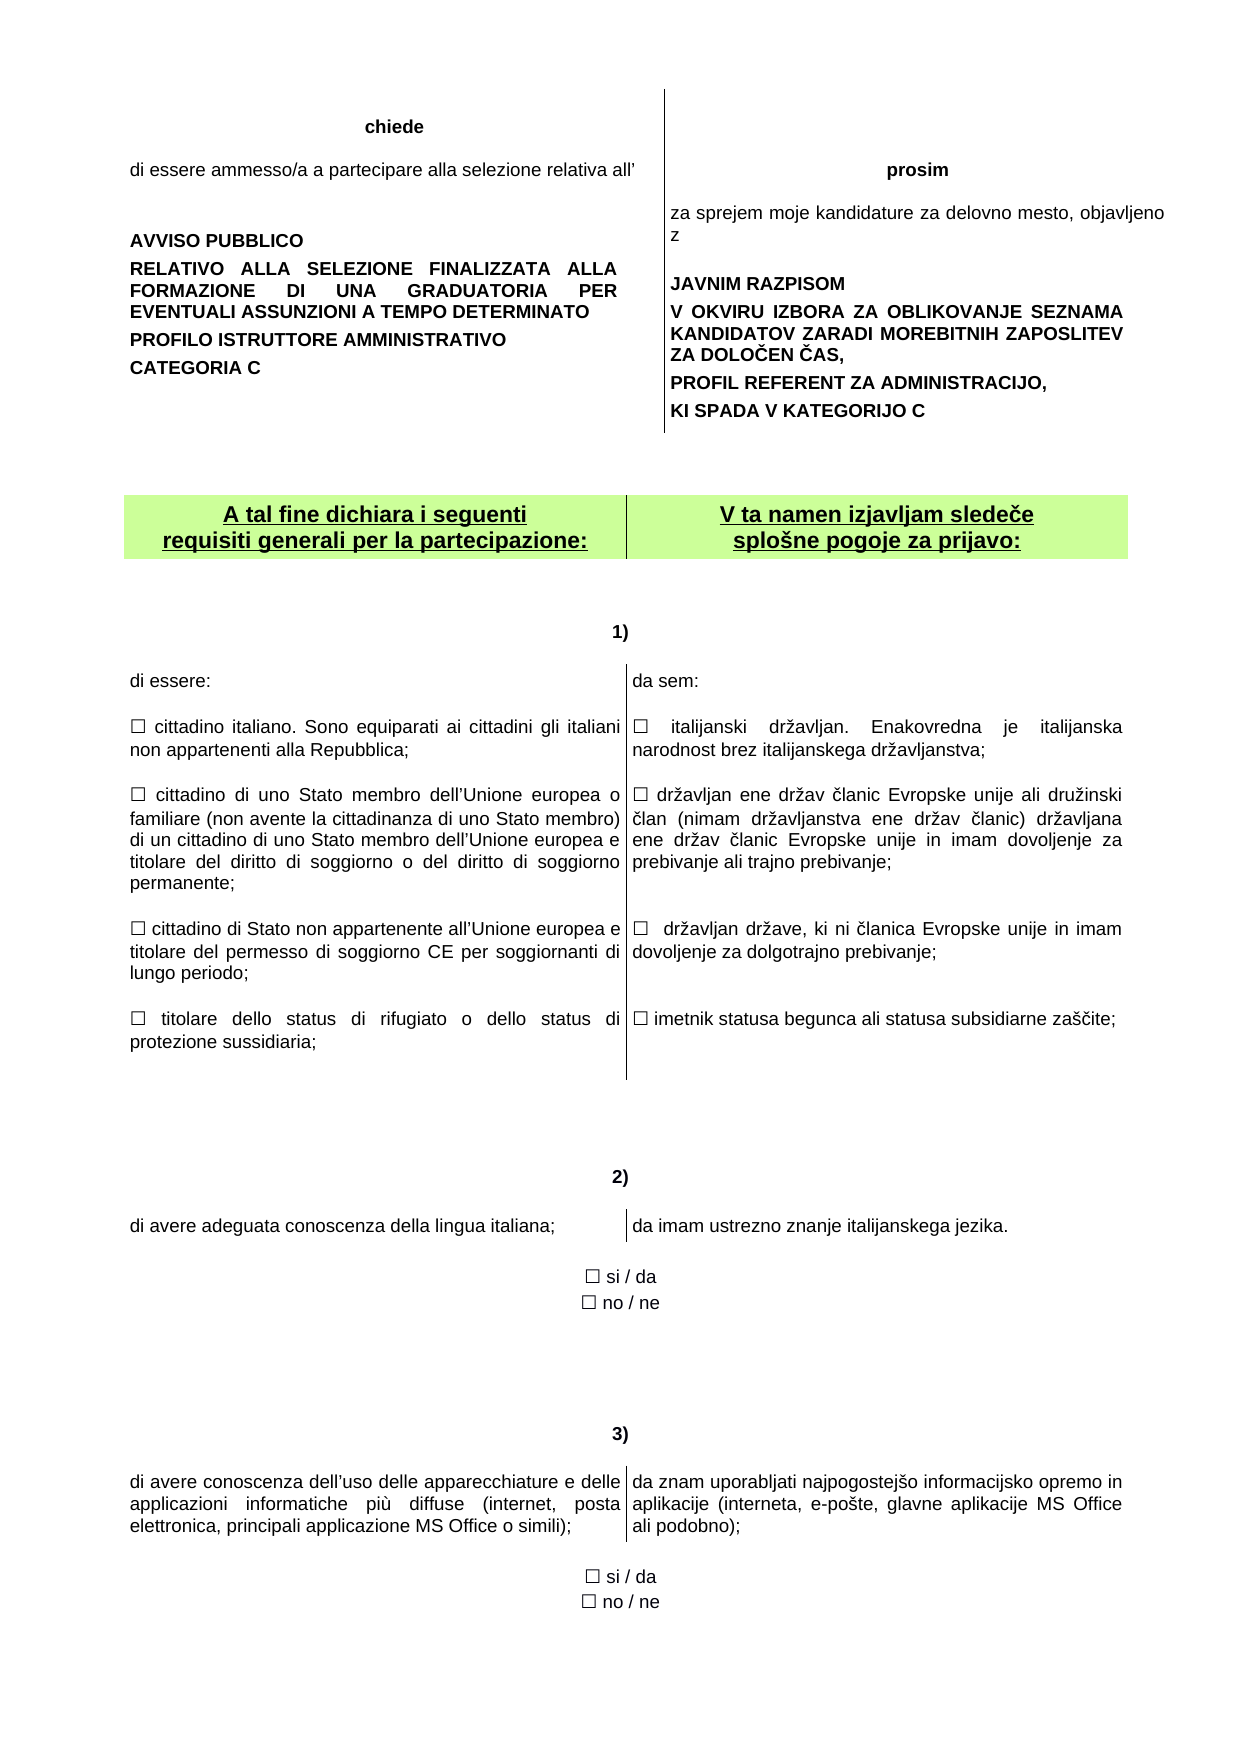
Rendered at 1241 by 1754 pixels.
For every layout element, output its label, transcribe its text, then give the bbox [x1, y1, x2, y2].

table_header di avere adeguata conoscenza della lingua italiana; [124, 1209, 626, 1242]
table_header V ta namen izjavljam sledeče splošne pogoje za prijavo: [627, 495, 1128, 559]
table_header di avere conoscenza dell’uso delle apparecchiature e delle applicazioni informatiche più diffuse (internet, posta elettronica, principali applicazione MS Office o simili); [124, 1466, 626, 1542]
table_header da imam ustrezno znanje italijanskega jezika. [627, 1209, 1128, 1242]
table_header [124, 89, 664, 433]
text si / da [118, 1264, 1122, 1289]
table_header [665, 89, 1171, 433]
table_header da sem: italijanski državljan. Enakovredna je italijanska narodnost brez italijanskega državljanstva; državljan ene držav članic Evropske unije ali družinski član (nimam državljanstva ene držav članic) državljana ene držav članic Evropske unije in imam dovoljenje za prebivanje ali trajno prebivanje; državljan države, ki ni članica Evropske unije in imam dovoljenje za dolgotrajno prebivanje; imetnik statusa begunca ali statusa subsidiarne zaščite; [627, 664, 1128, 1080]
text no / ne [118, 1589, 1122, 1614]
text 3) [118, 1422, 1122, 1444]
text no / ne [118, 1289, 1122, 1315]
text si / da [118, 1563, 1122, 1589]
table_header di essere: cittadino italiano. Sono equiparati ai cittadini gli italiani non appartenenti alla Repubblica; cittadino di uno Stato membro dell’Unione europea o familiare (non avente la cittadinanza di uno Stato membro) di un cittadino di uno Stato membro dell’Unione europea e titolare del diritto di soggiorno o del diritto di soggiorno permanente; cittadino di Stato non appartenente all’Unione europea e titolare del permesso di soggiorno CE per soggiornanti di lungo periodo; titolare dello status di rifugiato o dello status di protezione sussidiaria; [124, 664, 626, 1080]
table_header A tal fine dichiara i seguenti requisiti generali per la partecipazione: [124, 495, 626, 559]
table_header da znam uporabljati najpogostejšo informacijsko opremo in aplikacije (interneta, e-pošte, glavne aplikacije MS Office ali podobno); [627, 1466, 1128, 1542]
text 2) [118, 1166, 1122, 1187]
text 1) [118, 621, 1122, 643]
